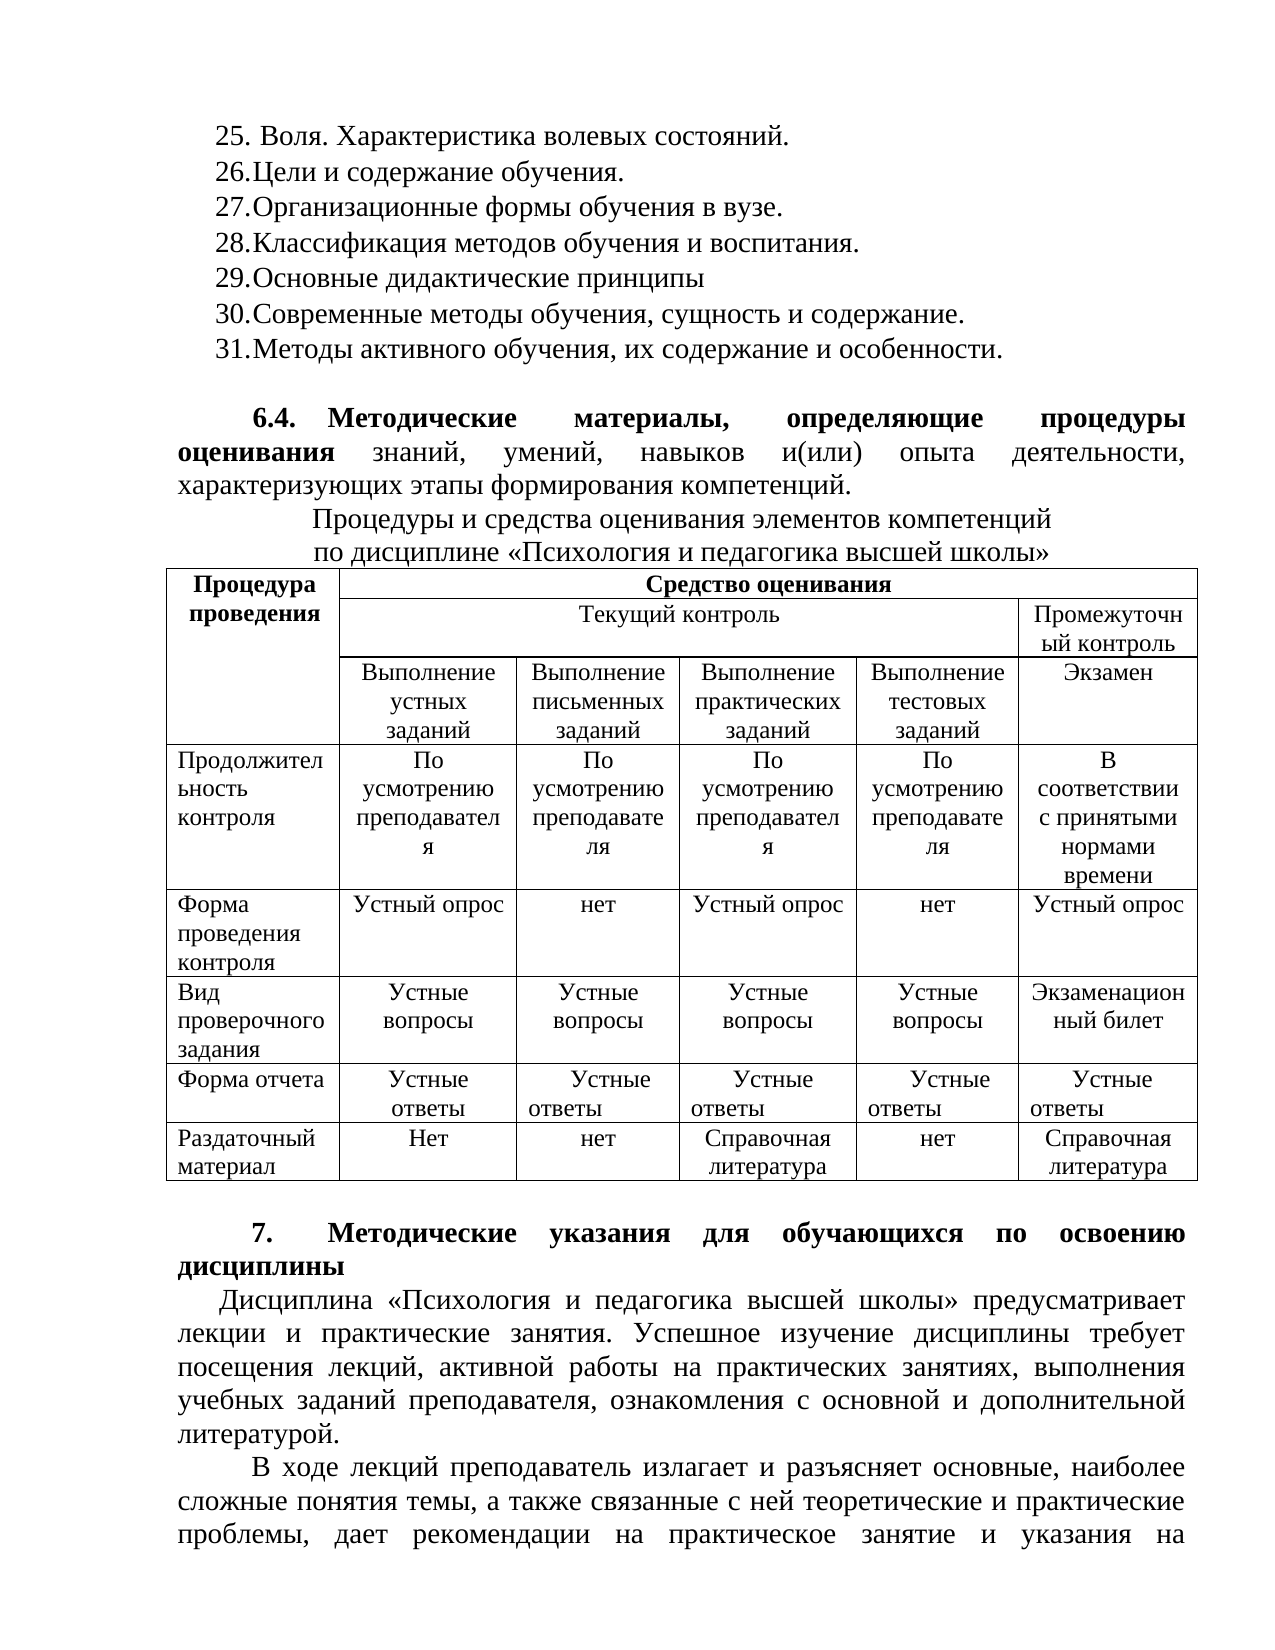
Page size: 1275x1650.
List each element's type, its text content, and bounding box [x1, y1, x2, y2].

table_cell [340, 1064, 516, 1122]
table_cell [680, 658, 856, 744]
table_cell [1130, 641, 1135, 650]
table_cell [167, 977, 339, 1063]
list Воля. Характеристика волевых состояний. [215, 118, 1186, 152]
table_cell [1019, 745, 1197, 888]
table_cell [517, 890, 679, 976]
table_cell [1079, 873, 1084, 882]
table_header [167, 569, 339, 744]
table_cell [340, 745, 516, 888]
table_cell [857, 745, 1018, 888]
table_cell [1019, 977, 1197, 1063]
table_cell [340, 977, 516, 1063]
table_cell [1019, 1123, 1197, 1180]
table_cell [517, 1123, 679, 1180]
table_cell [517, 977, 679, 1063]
text Дисциплина «Психология и педагогика высшей школы» предусматривает лекции и практические занятия. Успешное изучение дисциплины требует посещения лекций, активной работы на практических занятиях, выполнения учебных заданий преподавателя, ознакомления с основной и дополнительной литературой. [177, 1282, 1186, 1449]
list Современные методы обучения, сущность и содержание. [215, 296, 1186, 329]
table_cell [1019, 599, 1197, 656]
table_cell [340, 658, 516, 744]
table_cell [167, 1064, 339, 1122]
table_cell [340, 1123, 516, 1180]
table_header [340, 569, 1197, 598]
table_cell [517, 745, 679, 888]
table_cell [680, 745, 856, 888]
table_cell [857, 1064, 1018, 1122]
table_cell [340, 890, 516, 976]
list Классификация методов обучения и воспитания. [215, 225, 1186, 258]
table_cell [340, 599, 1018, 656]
list Организационные формы обучения в вузе. [215, 189, 1186, 223]
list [177, 1449, 1186, 1550]
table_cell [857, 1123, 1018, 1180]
list Методические указания для обучающихся по освоению дисциплины [177, 1215, 1186, 1282]
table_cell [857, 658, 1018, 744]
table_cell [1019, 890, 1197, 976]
list Цели и содержание обучения. [215, 154, 1186, 187]
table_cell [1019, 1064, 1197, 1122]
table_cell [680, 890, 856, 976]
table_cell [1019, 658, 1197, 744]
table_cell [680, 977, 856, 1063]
list Основные дидактические принципы [215, 260, 1186, 294]
list Методы активного обучения, их содержание и особенности. [215, 331, 1186, 365]
list Методические материалы, определяющие процедуры оценивания знаний, умений, навыков и(или) опыта деятельности, характеризующих этапы формирования компетенций. [177, 400, 1186, 501]
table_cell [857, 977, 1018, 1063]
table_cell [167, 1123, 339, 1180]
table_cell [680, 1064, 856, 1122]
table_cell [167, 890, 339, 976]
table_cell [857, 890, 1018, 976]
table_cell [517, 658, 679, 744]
text по дисциплине «Психология и педагогика высшей школы» [177, 534, 1186, 568]
text Процедуры и средства оценивания элементов компетенций [177, 501, 1186, 534]
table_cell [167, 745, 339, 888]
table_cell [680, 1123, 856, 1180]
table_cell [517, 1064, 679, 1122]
